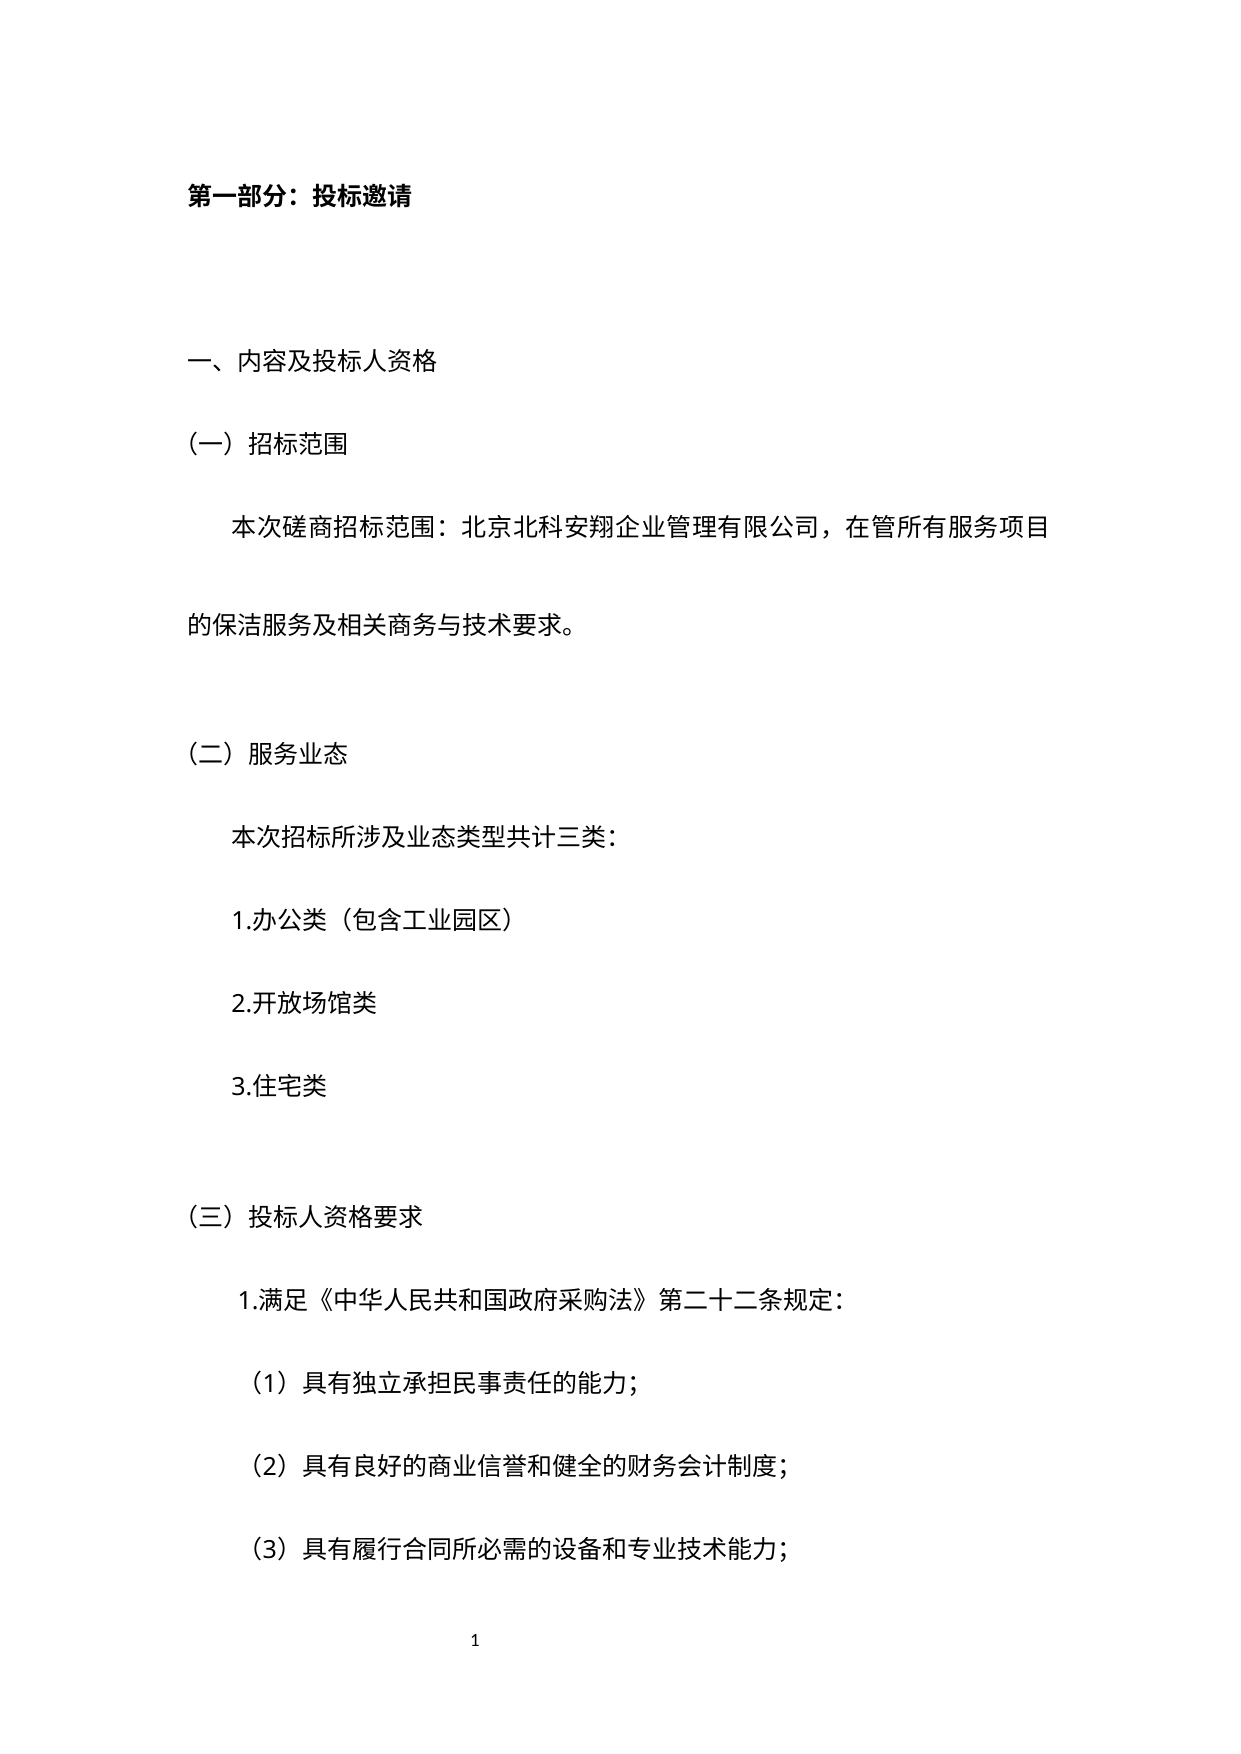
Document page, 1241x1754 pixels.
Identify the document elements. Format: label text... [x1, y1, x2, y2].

list 招标范围 [173, 410, 1053, 475]
text 本次招标所涉及业态类型共计三类： [187, 803, 1053, 868]
list 住宅类 [187, 1052, 1053, 1117]
text 1.满足《中华人民共和国政府采购法》第二十二条规定： [187, 1266, 1053, 1331]
list 内容及投标人资格 [187, 327, 1053, 392]
text 本次磋商招标范围：北京北科安翔企业管理有限公司，在管所有服务项目的保洁服务及相关商务与技术要求。 [187, 493, 1053, 656]
list 投标人资格要求 [173, 1183, 1053, 1248]
text 第一部分：投标邀请 [187, 162, 1053, 227]
list 具有独立承担民事责任的能力； [187, 1349, 1053, 1414]
list 具有良好的商业信誉和健全的财务会计制度； [187, 1432, 1053, 1497]
list 具有履行合同所必需的设备和专业技术能力； [187, 1515, 1053, 1580]
list 办公类（包含工业园区） [187, 886, 1053, 951]
list 服务业态 [173, 720, 1053, 785]
list 开放场馆类 [187, 969, 1053, 1034]
